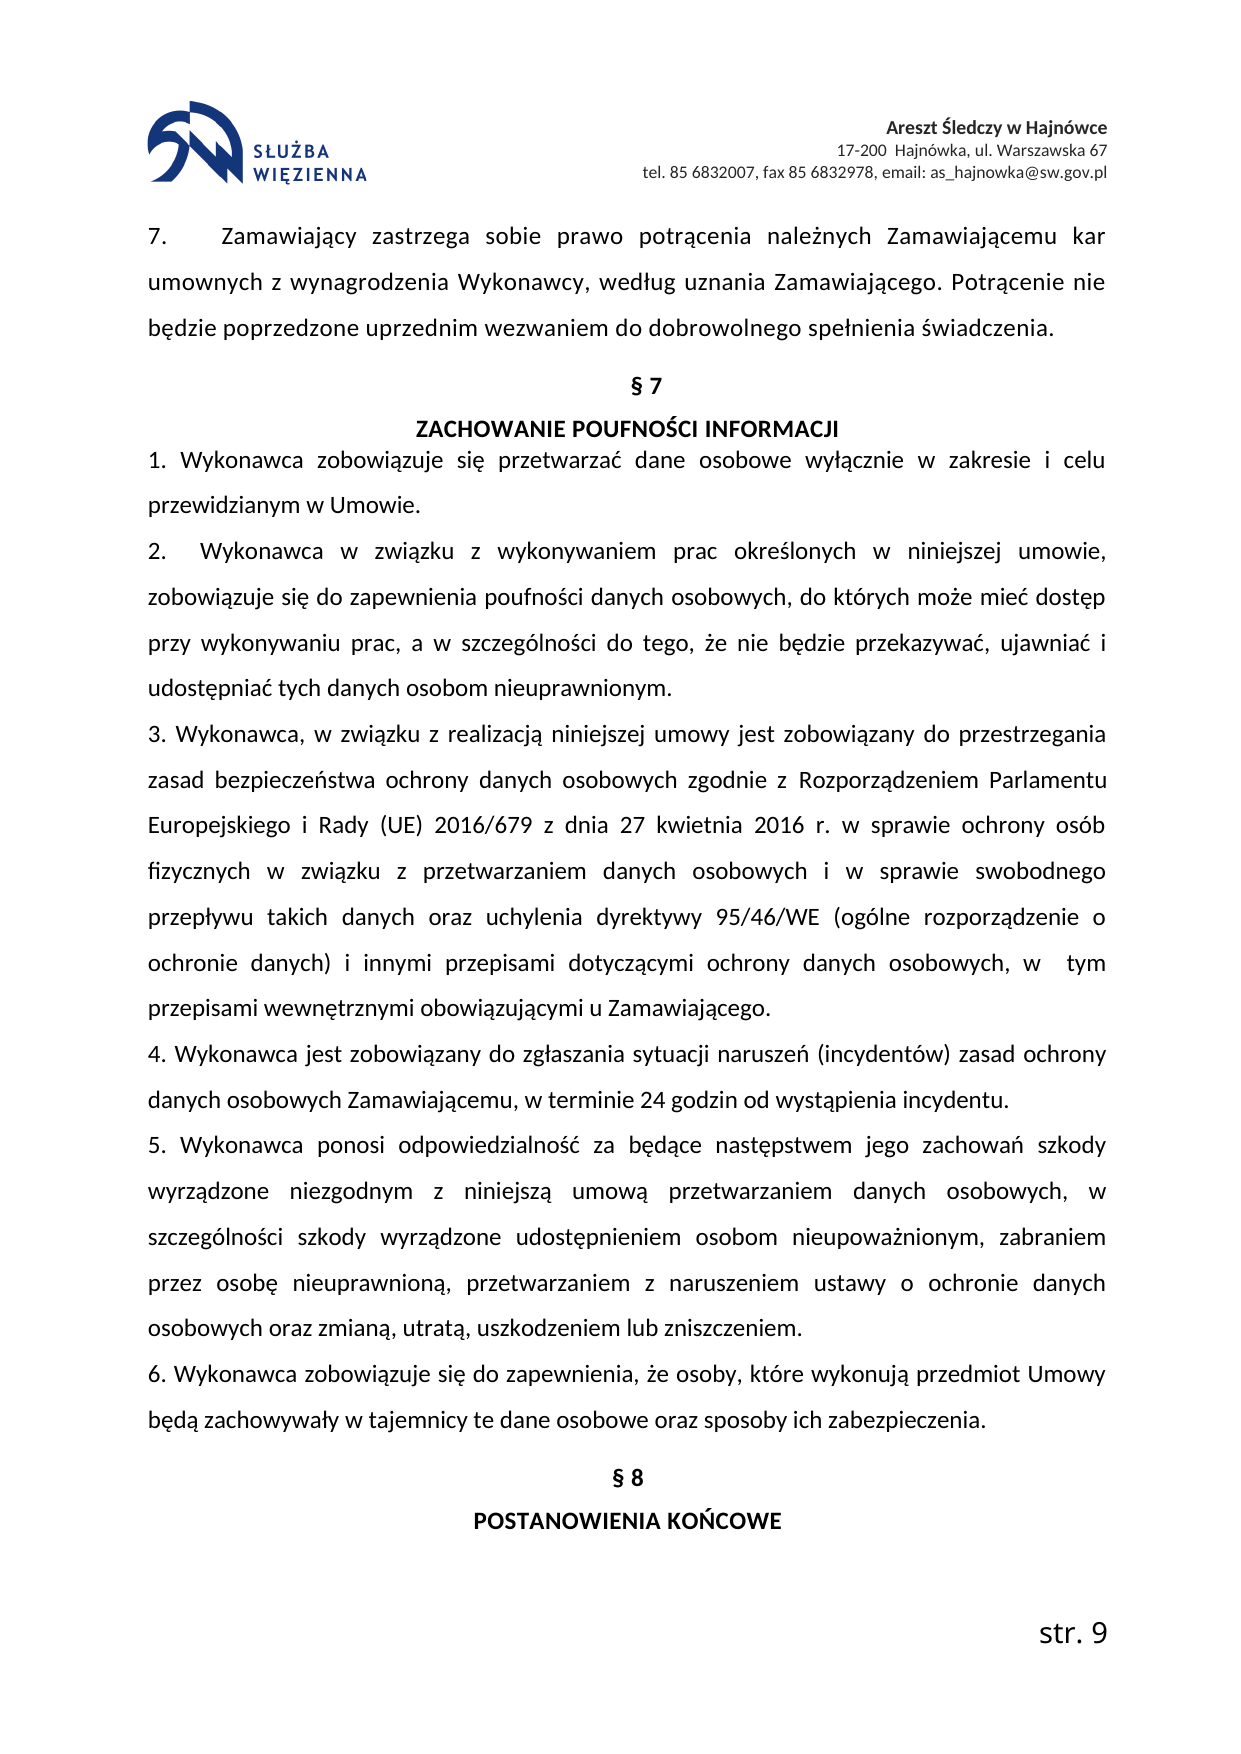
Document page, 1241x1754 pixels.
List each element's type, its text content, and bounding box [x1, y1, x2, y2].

text 6. Wykonawca zobowiązuje się do zapewnienia, że osoby, które wykonują przedmiot Umowy będą zachowywały w tajemnicy te dane osobowe oraz sposoby ich zabezpieczenia. [148, 1358, 1107, 1434]
text POSTANOWIENIA KOŃCOWE [148, 1505, 1107, 1536]
list Zamawiający zastrzega sobie prawo potrącenia należnych Zamawiającemu kar umownych z wynagrodzenia Wykonawcy, według uznania Zamawiającego. Potrącenie nie będzie poprzedzone uprzednim wezwaniem do dobrowolnego spełnienia świadczenia. [148, 221, 1107, 342]
text 1. Wykonawca zobowiązuje się przetwarzać dane osobowe wyłącznie w zakresie i celu przewidzianym w Umowie. [148, 444, 1107, 520]
text ZACHOWANIE POUFNOŚCI INFORMACJI [148, 413, 1107, 444]
picture [147, 101, 367, 185]
text 2. Wykonawca w związku z wykonywaniem prac określonych w niniejszej umowie, zobowiązuje się do zapewnienia poufności danych osobowych, do których może mieć dostęp przy wykonywaniu prac, a w szczególności do tego, że nie będzie przekazywać, ujawniać i udostępniać tych danych osobom nieuprawnionym. [148, 535, 1107, 703]
text 4. Wykonawca jest zobowiązany do zgłaszania sytuacji naruszeń (incydentów) zasad ochrony danych osobowych Zamawiającemu, w terminie 24 godzin od wystąpienia incydentu. [148, 1038, 1107, 1114]
text § 7 [185, 370, 1107, 401]
text § 8 [148, 1462, 1107, 1493]
text 5. Wykonawca ponosi odpowiedzialność za będące następstwem jego zachowań szkody wyrządzone niezgodnym z niniejszą umową przetwarzaniem danych osobowych, w szczególności szkody wyrządzone udostępnieniem osobom nieupoważnionym, zabraniem przez osobę nieuprawnioną, przetwarzaniem z naruszeniem ustawy o ochronie danych osobowych oraz zmianą, utratą, uszkodzeniem lub zniszczeniem. [148, 1130, 1107, 1343]
text 3. Wykonawca, w związku z realizacją niniejszej umowy jest zobowiązany do przestrzegania zasad bezpieczeństwa ochrony danych osobowych zgodnie z Rozporządzeniem Parlamentu Europejskiego i Rady (UE) 2016/679 z dnia 27 kwietnia 2016 r. w sprawie ochrony osób fizycznych w związku z przetwarzaniem danych osobowych i w sprawie swobodnego przepływu takich danych oraz uchylenia dyrektywy 95/46/WE (ogólne rozporządzenie o ochronie danych) i innymi przepisami dotyczącymi ochrony danych osobowych, w tym przepisami wewnętrznymi obowiązującymi u Zamawiającego. [148, 718, 1107, 1023]
